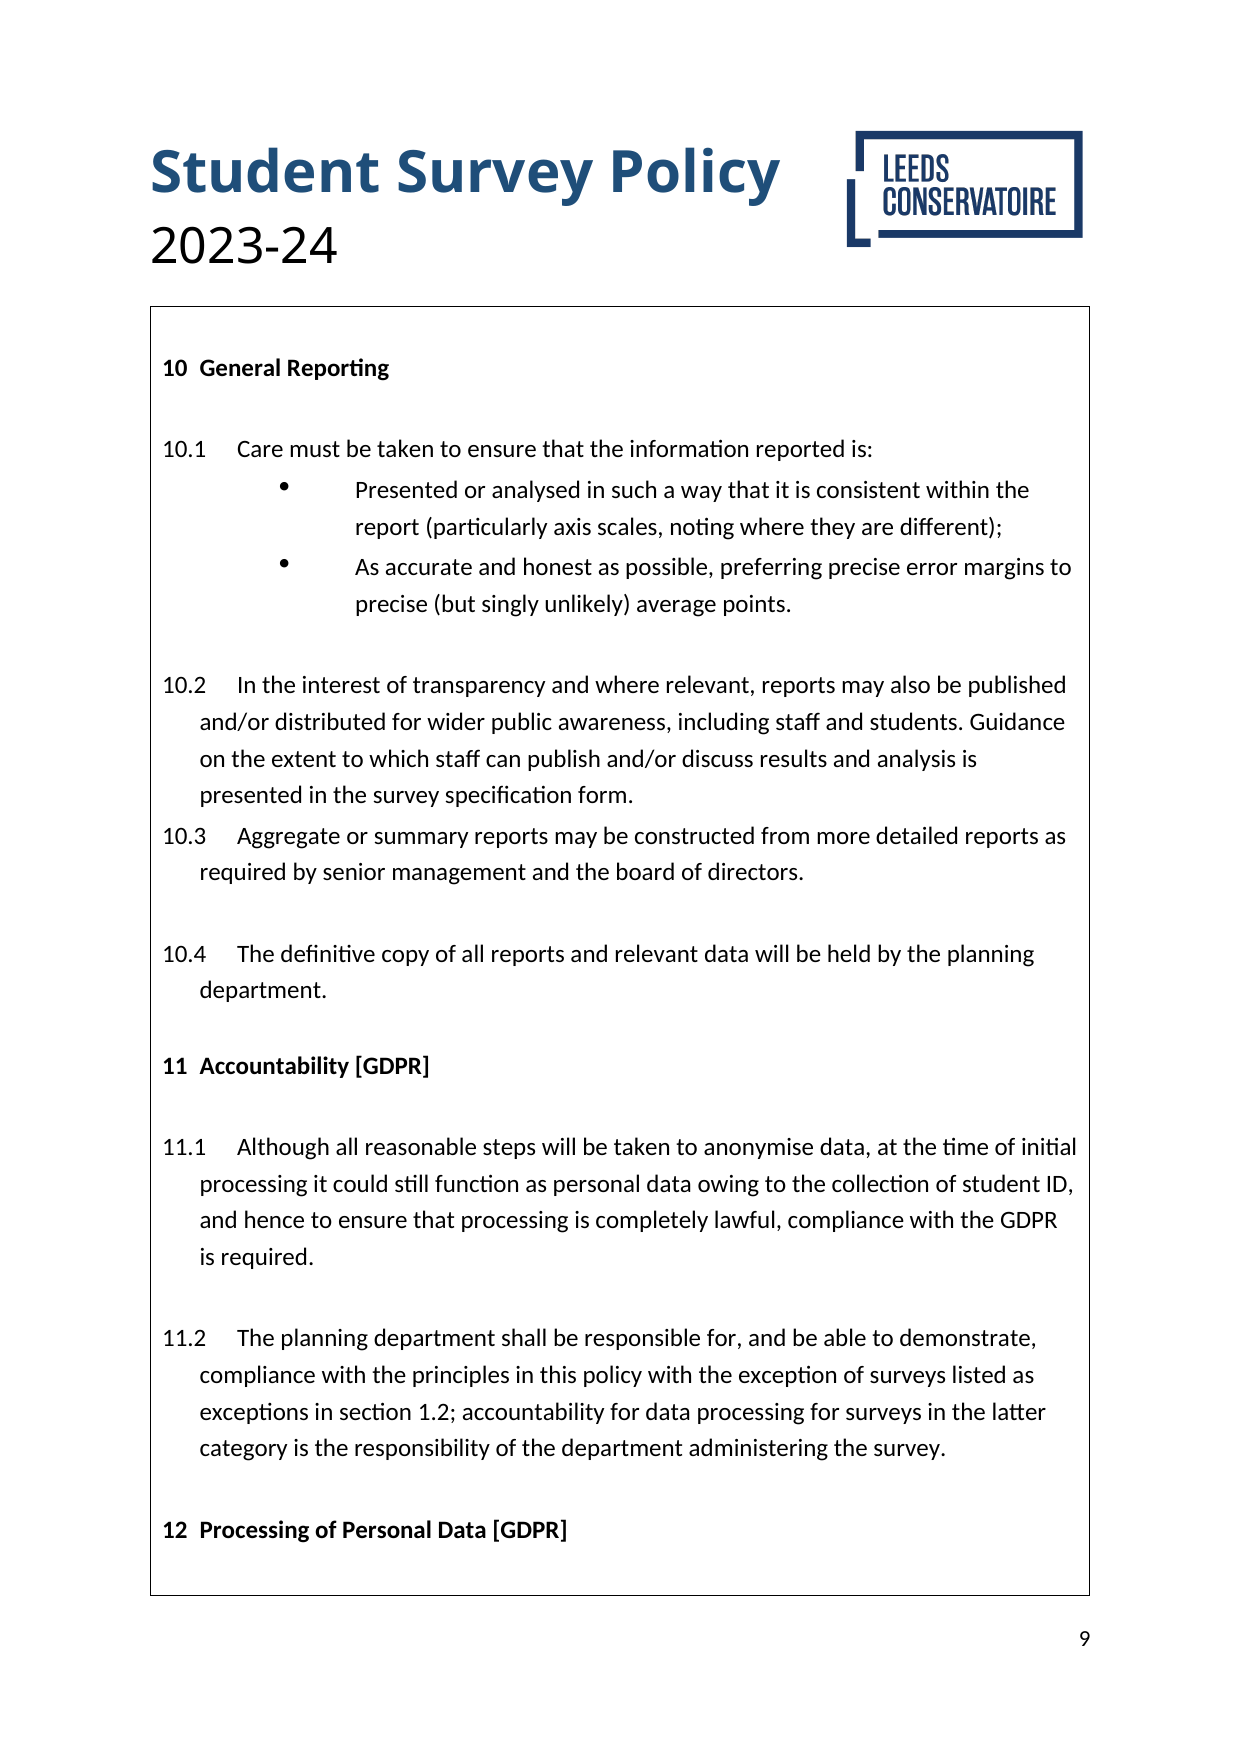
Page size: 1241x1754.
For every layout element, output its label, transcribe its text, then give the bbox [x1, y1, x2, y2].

picture [837, 122, 1088, 254]
